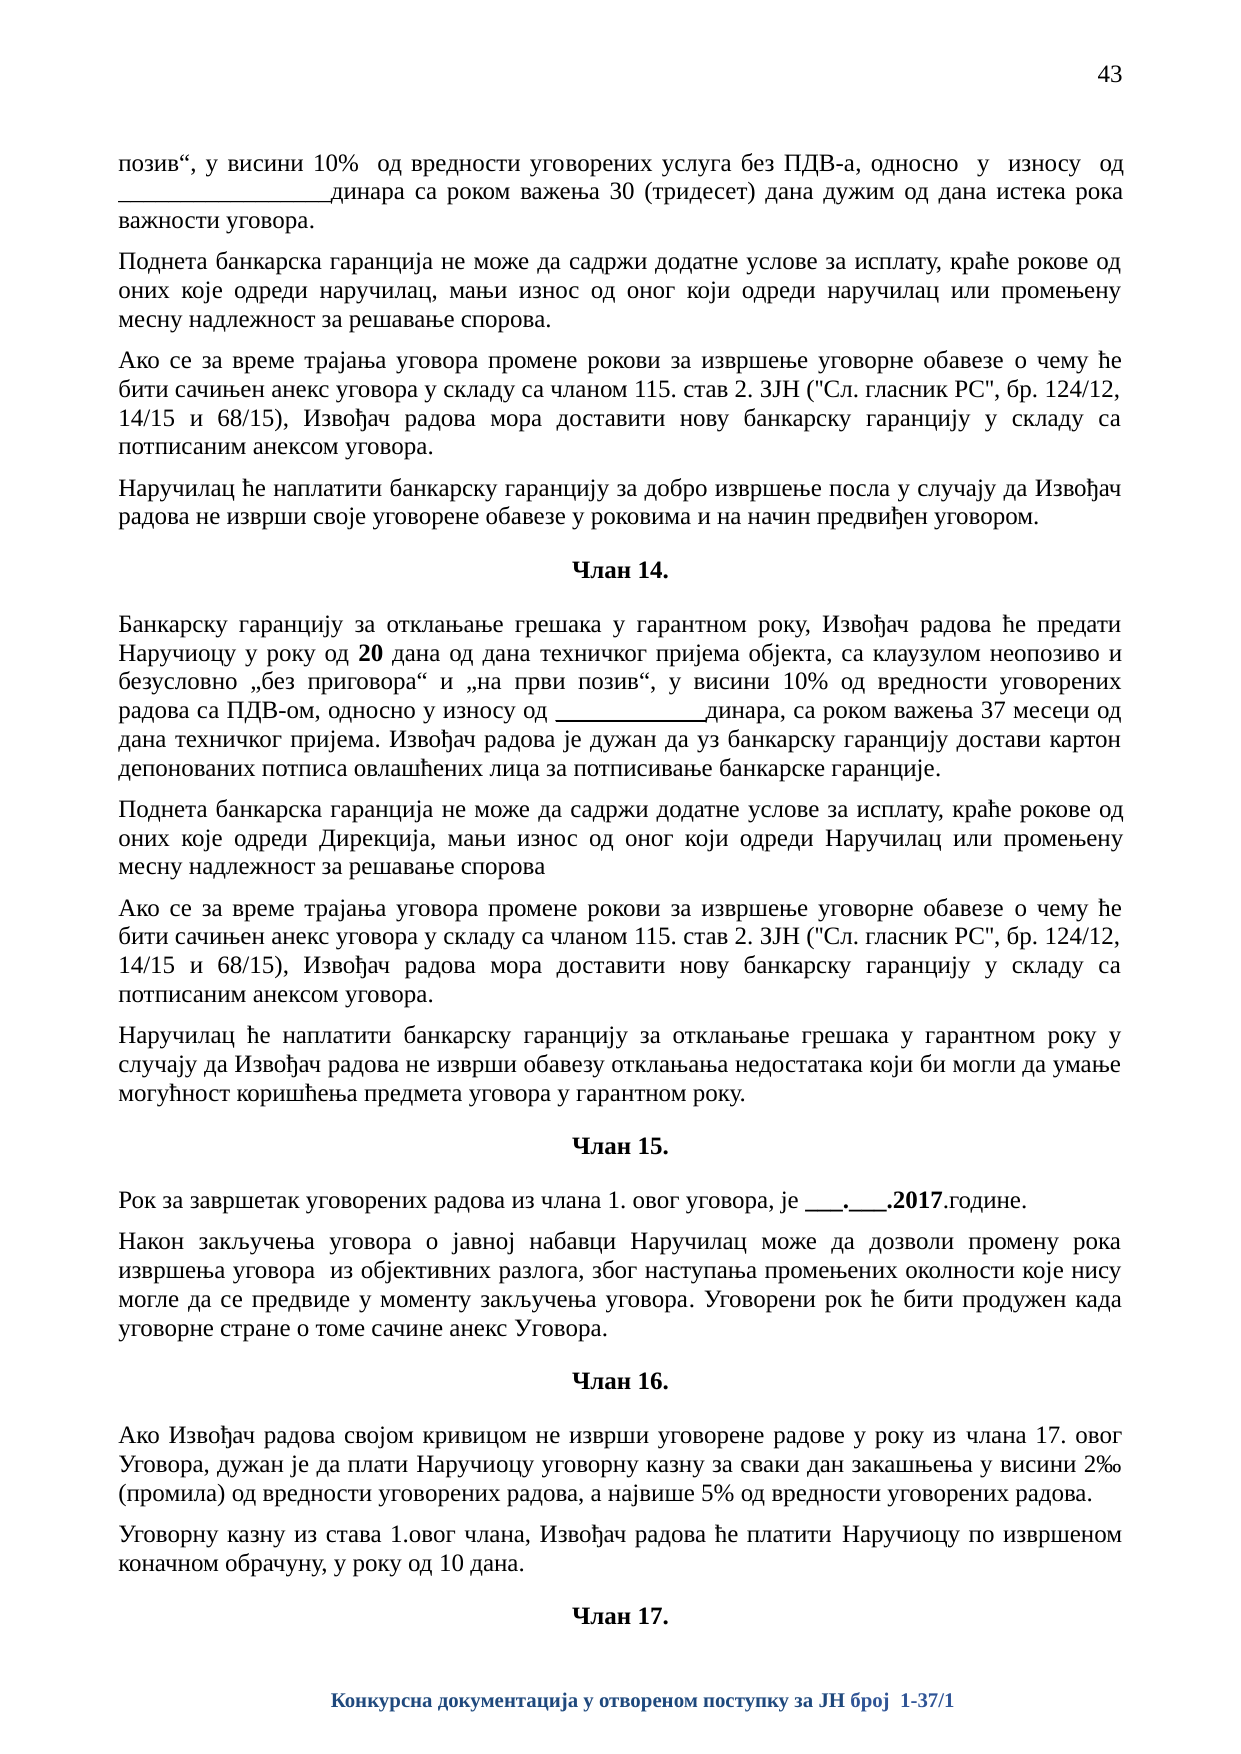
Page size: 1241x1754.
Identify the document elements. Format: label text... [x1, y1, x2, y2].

text Члан 16. [118, 1366, 1122, 1395]
text Наручилац ће наплатити банкарску гаранцију за отклањање грешака у гарантном року у случају да Извођач радова не изврши обавезу отклањања недостатака који би могли да умање могућност коришћења предмета уговора у гарантном року. [118, 1020, 1122, 1106]
text Наручилац ће наплатити банкарску гаранцију за добро извршење посла у случају да Извођач радова не изврши своје уговорене обавезе у роковима и на начин предвиђен уговором. [118, 473, 1122, 530]
text Ако се за време трајања уговора промене рокови за извршење уговорне обавезе о чему ће бити сачињен анекс уговора у складу са чланом 115. став 2. ЗЈН (''Сл. гласник РС'', бр. 124/12, 14/15 и 68/15), Извођач радова мора доставити нову банкарску гаранцију у складу са потписаним анексом уговора. [118, 345, 1122, 460]
text Поднета банкарска гаранција не може да садржи додатне услове за исплату, краће рокове од оних које одреди Дирекција, мањи износ од оног који одреди Наручилац или промењену месну надлежност за решавање спорова [118, 794, 1125, 880]
text Члан 17. [118, 1601, 1122, 1630]
text Ако се за време трајања уговора промене рокови за извршење уговорне обавезе о чему ће бити сачињен анекс уговора у складу са чланом 115. став 2. ЗЈН (''Сл. гласник РС'', бр. 124/12, 14/15 и 68/15), Извођач радова мора доставити нову банкарску гаранцију у складу са потписаним анексом уговора. [118, 893, 1122, 1008]
text Уговорну казну из става 1.овог члана, Извођач радова ће платити Наручиоцу по извршеном коначном обрачуну, у року од 10 дана. [118, 1519, 1122, 1576]
text Ако Извођач радова својом кривицом не изврши уговорене радове у року из члана 17. овог Уговора, дужан је да плати Наручиоцу уговорну казну за сваки дан закашњења у висини 2‰ (промила) од вредности уговорених радова, а највише 5% од вредности уговорених радова. [118, 1420, 1122, 1506]
text Банкарску гаранцију за отклањање грешака у гарантном року, Извођач радова ће предати Наручиоцу у року од 20 дана од дана техничког пријема објекта, са клаузулом неопозиво и безусловно „без приговора“ и „на први позив“, у висини 10% од вредности уговорених радова са ПДВ-ом, односно у износу од ____________динара, са роком важења 37 месеци од дана техничког пријема. Извођач радова је дужан да уз банкарску гаранцију достави картон депонованих потписа овлашћених лица за потписивање банкарске гаранције. [118, 609, 1122, 781]
text Након закључења уговора о јавној набавци Наручилац може да дозволи промену рока извршења уговора из објективних разлога, због наступања промењених околности које нису могле да се предвиде у моменту закључења уговора. Уговорени рок ће бити продужен када уговорне стране о томе сачине анекс Уговора. [118, 1284, 1122, 1341]
text Члан 15. [118, 1131, 1122, 1160]
text Поднета банкарска гаранција не може да садржи додатне услове за исплату, краће рокове од оних које одреди наручилац, мањи износ од оног који одреди наручилац или промењену месну надлежност за решавање спорова. [118, 246, 1122, 333]
text Члан 14. [118, 555, 1122, 584]
text Рок за завршетак уговорених радова из члана 1. овог уговора, је ___.___.2017.године. [118, 1185, 1122, 1214]
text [118, 148, 1125, 234]
